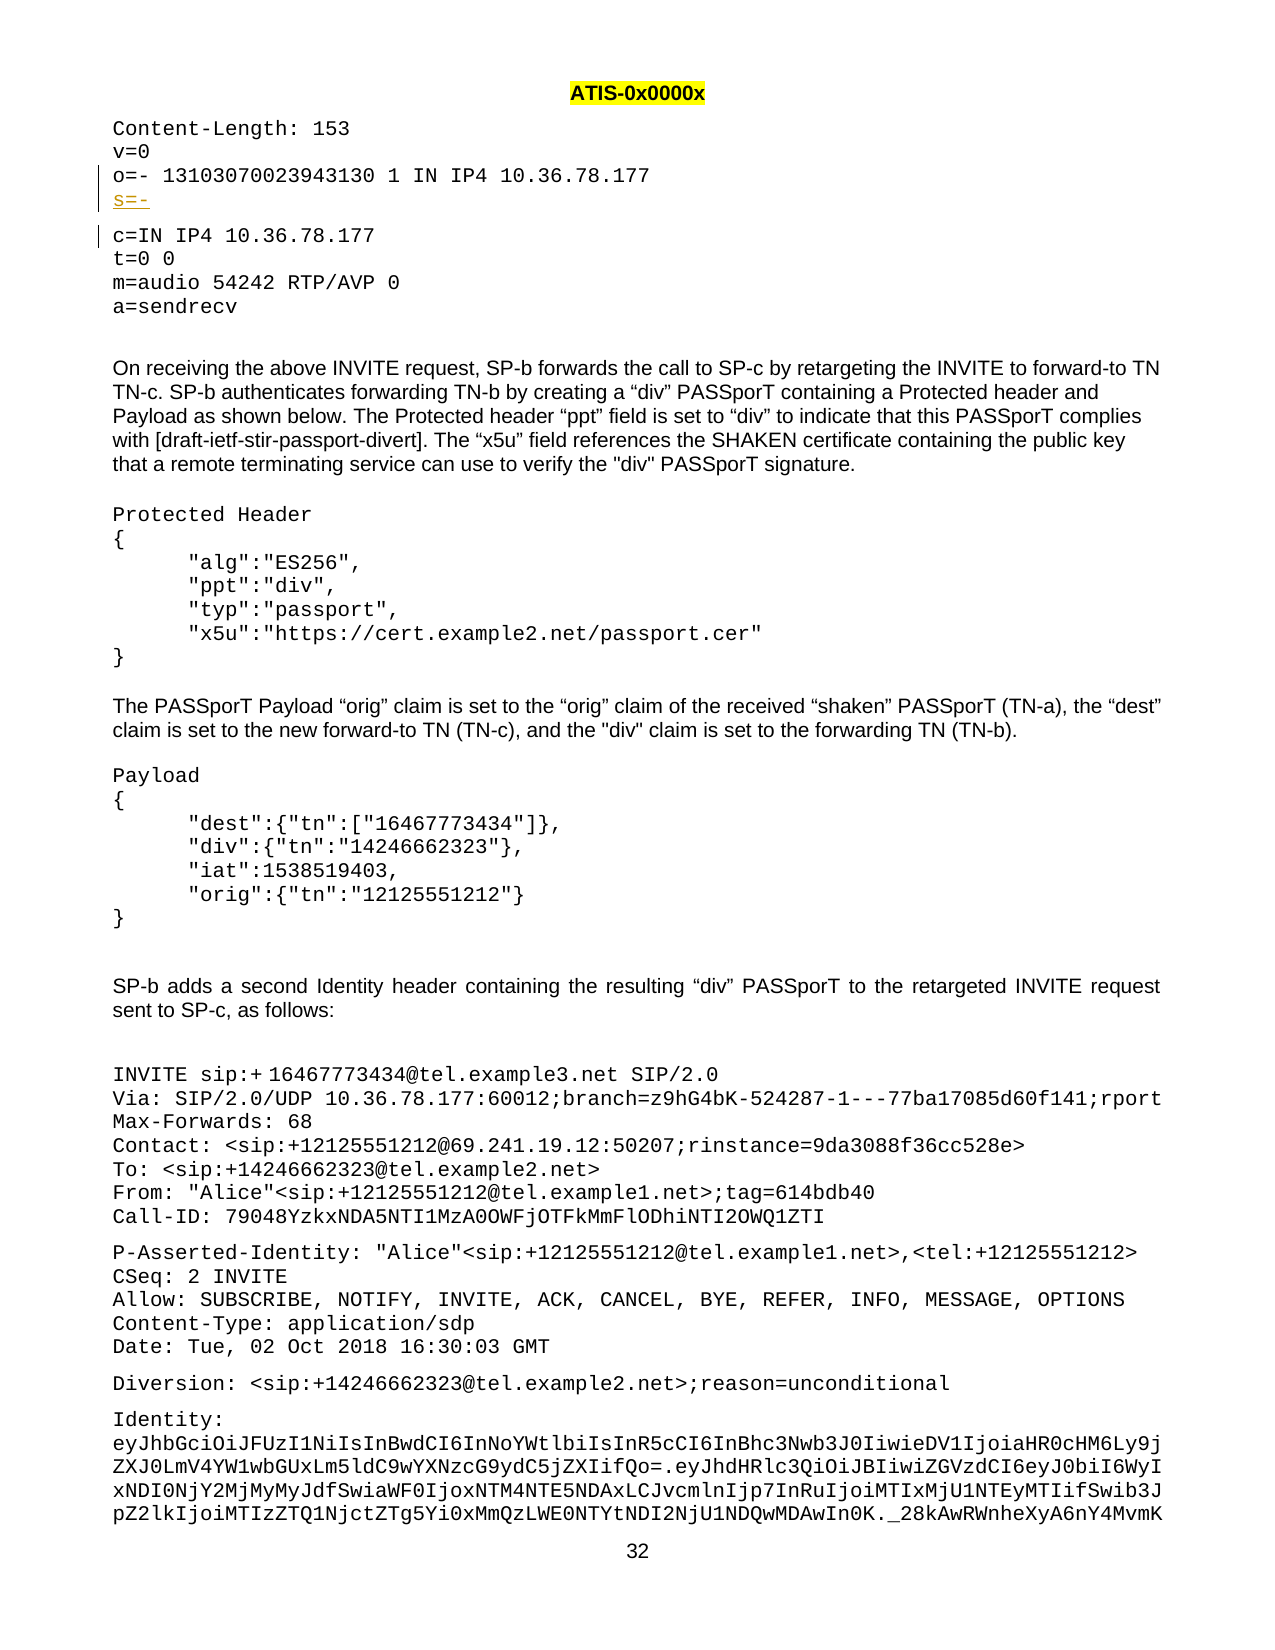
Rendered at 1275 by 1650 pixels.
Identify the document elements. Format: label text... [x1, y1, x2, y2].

text Payload [112, 765, 1162, 789]
text "iat":1538519403, [112, 860, 1162, 884]
text "orig":{"tn":"12125551212"} [112, 884, 1162, 907]
text On receiving the above INVITE request, SP-b forwards the call to SP-c by retargeting the INVITE to forward-to TN TN-c. SP-b authenticates forwarding TN-b by creating a “div” PASSporT containing a Protected header and Payload as shown below. The Protected header “ppt” field is set to “div” to indicate that this PASSporT complies with [draft-ietf-stir-passport-divert]. The “x5u” field references the SHAKEN certificate containing the public key that a remote terminating service can use to verify the "div" PASSporT signature. [112, 356, 1162, 476]
text Protected Header [112, 504, 1162, 528]
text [112, 1409, 1162, 1527]
text Diversion: <sip:+14246662323@tel.example2.net>;reason=unconditional [112, 1373, 1162, 1396]
text { [112, 789, 1162, 813]
text SP-b adds a second Identity header containing the resulting “div” PASSporT to the retargeted INVITE request sent to SP-c, as follows: [112, 974, 1162, 1022]
text "div":{"tn":"14246662323"}, [112, 836, 1162, 860]
text P-Asserted-Identity: "Alice"<sip:+12125551212@tel.example1.net>,<tel:+12125551212> CSeq: 2 INVITE Allow: SUBSCRIBE, NOTIFY, INVITE, ACK, CANCEL, BYE, REFER, INFO, MESSAGE, OPTIONS Content-Type: application/sdp Date: Tue, 02 Oct 2018 16:30:03 GMT [112, 1242, 1162, 1360]
text INVITE sip:+ 16467773434@tel.example3.net SIP/2.0 Via: SIP/2.0/UDP 10.36.78.177:60012;branch=z9hG4bK-524287-1---77ba17085d60f141;rport Max-Forwards: 68 Contact: <sip:+12125551212@69.241.19.12:50207;rinstance=9da3088f36cc528e> To: <sip:+14246662323@tel.example2.net> From: "Alice"<sip:+12125551212@tel.example1.net>;tag=614bdb40 Call-ID: 79048YzkxNDA5NTI1MzA0OWFjOTFkMmFlODhiNTI2OWQ1ZTI [112, 1064, 1162, 1229]
text "alg":"ES256", [112, 552, 1162, 575]
text "ppt":"div", [112, 575, 1162, 599]
text } [112, 646, 1162, 670]
text "dest":{"tn":["16467773434"]}, [112, 813, 1162, 836]
text c=IN IP4 10.36.78.177 t=0 0 m=audio 54242 RTP/AVP 0 a=sendrecv [112, 225, 1162, 319]
text Content-Length: 153 v=0 o=- 13103070023943130 1 IN IP4 10.36.78.177 [112, 118, 1162, 212]
text "x5u":"https://cert.example2.net/passport.cer" [112, 623, 1162, 646]
text The PASSporT Payload “orig” claim is set to the “orig” claim of the received “shaken” PASSporT (TN-a), the “dest” claim is set to the new forward-to TN (TN-c), and the "div" claim is set to the forwarding TN (TN-b). [112, 693, 1162, 741]
text { [112, 528, 1162, 552]
text "typ":"passport", [112, 599, 1162, 623]
text } [112, 907, 1162, 931]
